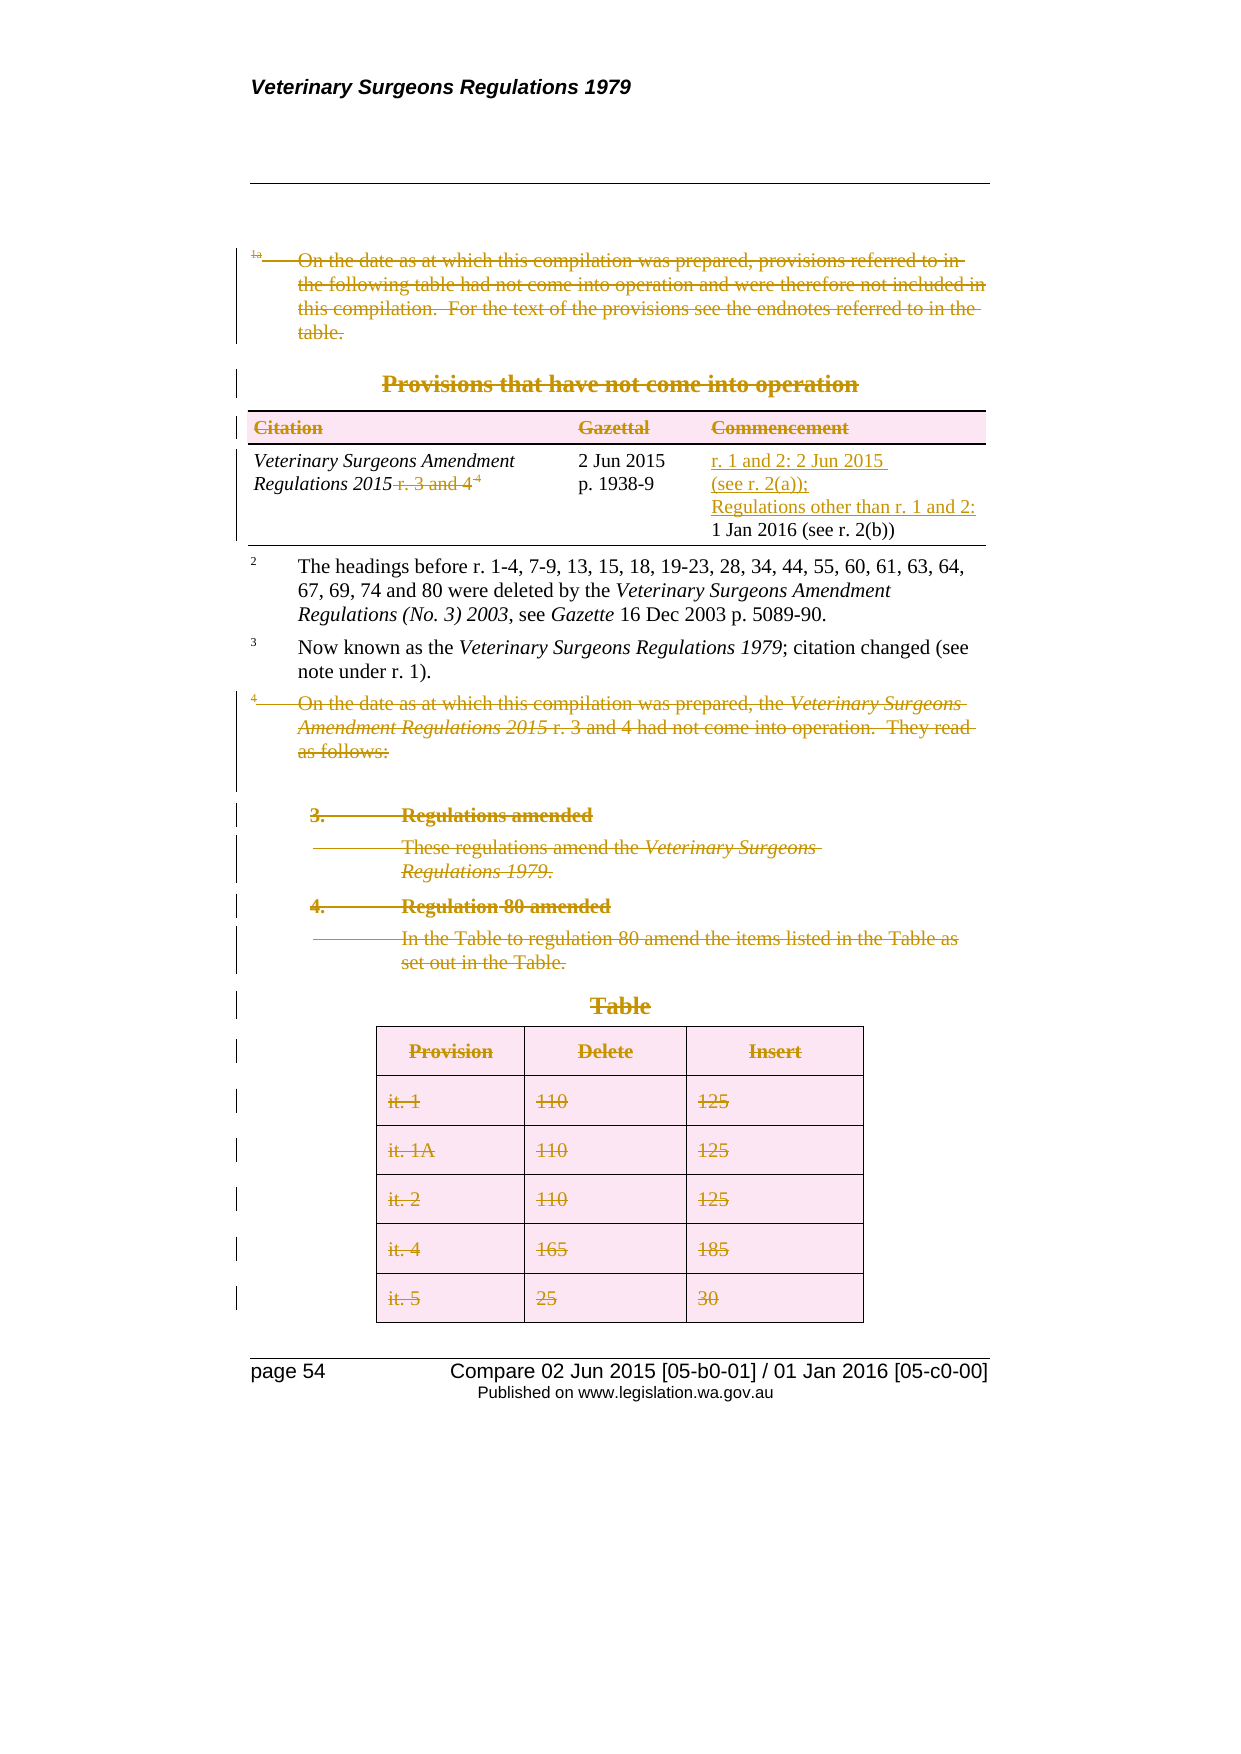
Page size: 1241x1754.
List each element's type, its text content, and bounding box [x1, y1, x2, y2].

text 3 Now known as the Veterinary Surgeons Regulations 1979; citation changed (see note under r. 1). [250, 635, 990, 683]
table_cell 1 Jan 2016 (see r. 2(b)) [705, 445, 986, 545]
table_cell Veterinary Surgeons Amendment Regulations 2015 [248, 445, 572, 545]
table_cell 2 Jun 2015 p. 1938-9 [572, 445, 705, 545]
text 2 The headings before r. 1-4, 7-9, 13, 15, 18, 19-23, 28, 34, 44, 55, 60, 61, 63, 64, 67, 69, 74 and 80 were deleted by the Veterinary Surgeons Amendment Regulations (No. 3) 2003, see Gazette 16 Dec 2003 p. 5089-90. [250, 554, 990, 626]
